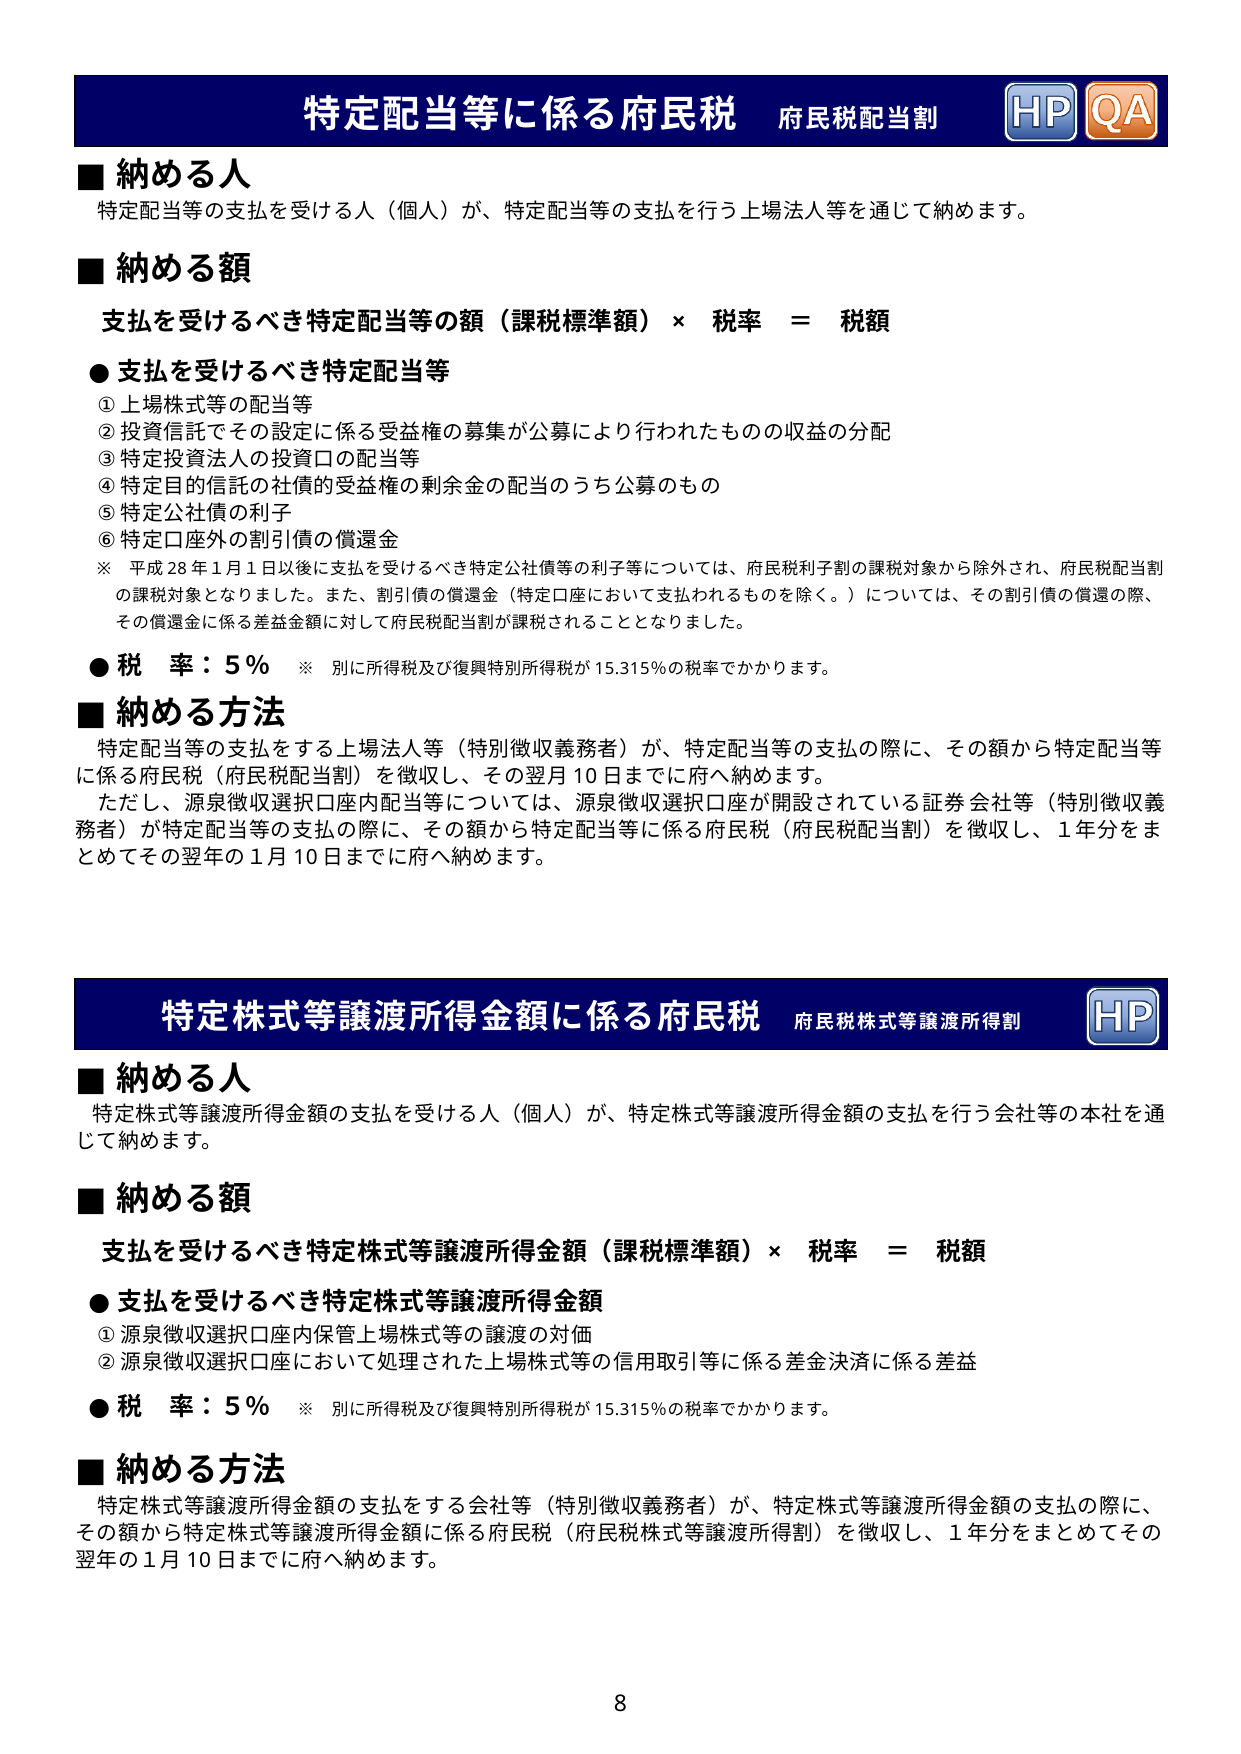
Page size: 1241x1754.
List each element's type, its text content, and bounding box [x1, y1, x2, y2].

text ②源泉徴収選択口座において処理された上場株式等の信用取引等に係る差金決済に係る差益 [97, 1348, 1165, 1375]
text ⑤特定公社債の利子 [75, 499, 1165, 526]
text ⑥特定口座外の割引債の償還金 [75, 526, 1165, 553]
table_header 特定配当等に係る府民税 府民税配当割 [76, 76, 1167, 146]
text ■ 納める額 [75, 241, 1165, 291]
text ①上場株式等の配当等 [75, 391, 1165, 418]
text ● 税 率：５％ ※ 別に所得税及び復興特別所得税が15.315％の税率でかかります。 [75, 634, 1165, 684]
table_header 特定株式等譲渡所得金額に係る府民税 府民税株式等譲渡所得割 [76, 979, 1167, 1049]
text ②投資信託でその設定に係る受益権の募集が公募により行われたものの収益の分配 [75, 418, 1165, 445]
text 特定株式等譲渡所得金額の支払をする会社等（特別徴収義務者）が、特定株式等譲渡所得金額の支払の際に、その額から特定株式等譲渡所得金額に係る府民税（府民税株式等譲渡所得割）を徴収し、１年分をまとめてその翌年の１月10日までに府へ納めます。 [75, 1492, 1165, 1573]
text 支払を受けるべき特定配当等の額（課税標準額） × 税率 ＝ 税額 [75, 291, 1165, 341]
text 特定配当等の支払をする上場法人等（特別徴収義務者）が、特定配当等の支払の際に、その額から特定配当等に係る府民税（府民税配当割）を徴収し、その翌月10日までに府へ納めます。 [75, 734, 1165, 788]
text ● 支払を受けるべき特定株式等譲渡所得金額 [75, 1271, 1165, 1321]
text ※ 平成28年１月１日以後に支払を受けるべき特定公社債等の利子等については、府民税利子割の課税対象から除外され、府民税配当割の課税対象となりました。また、割引債の償還金（特定口座において支払われるものを除く。）については、その割引債の償還の際、その償還金に係る差益金額に対して府民税配当割が課税されることとなりました。 [97, 553, 1165, 634]
text ● 支払を受けるべき特定配当等 [75, 341, 1165, 391]
text 支払を受けるべき特定株式等譲渡所得金額（課税標準額）× 税率 ＝ 税額 [75, 1221, 1165, 1271]
text ③特定投資法人の投資口の配当等 [75, 445, 1165, 472]
text ■ 納める額 [75, 1171, 1165, 1221]
text ■ 納める方法 [75, 1442, 1165, 1492]
text ■ 納める方法 [75, 684, 1165, 734]
text ④特定目的信託の社債的受益権の剰余金の配当のうち公募のもの [75, 472, 1165, 499]
text 特定配当等の支払を受ける人（個人）が、特定配当等の支払を行う上場法人等を通じて納めます。 [97, 197, 1165, 224]
picture [1083, 986, 1162, 1048]
text ①源泉徴収選択口座内保管上場株式等の譲渡の対価 [97, 1321, 1165, 1348]
text ■ 納める人 [75, 1050, 1165, 1100]
text 特定株式等譲渡所得金額の支払を受ける人（個人）が、特定株式等譲渡所得金額の支払を行う会社等の本社を通じて納めます。 [75, 1100, 1165, 1154]
text ただし、源泉徴収選択口座内配当等については、源泉徴収選択口座が開設されている証券会社等（特別徴収義務者）が特定配当等の支払の際に、その額から特定配当等に係る府民税（府民税配当割）を徴収し、１年分をまとめてその翌年の１月10日までに府へ納めます。 [75, 788, 1165, 870]
picture [1082, 81, 1160, 141]
picture [1001, 81, 1080, 144]
text ■ 納める人 [75, 147, 1165, 197]
text ● 税 率：５％ ※ 別に所得税及び復興特別所得税が15.315％の税率でかかります。 [75, 1375, 1165, 1425]
